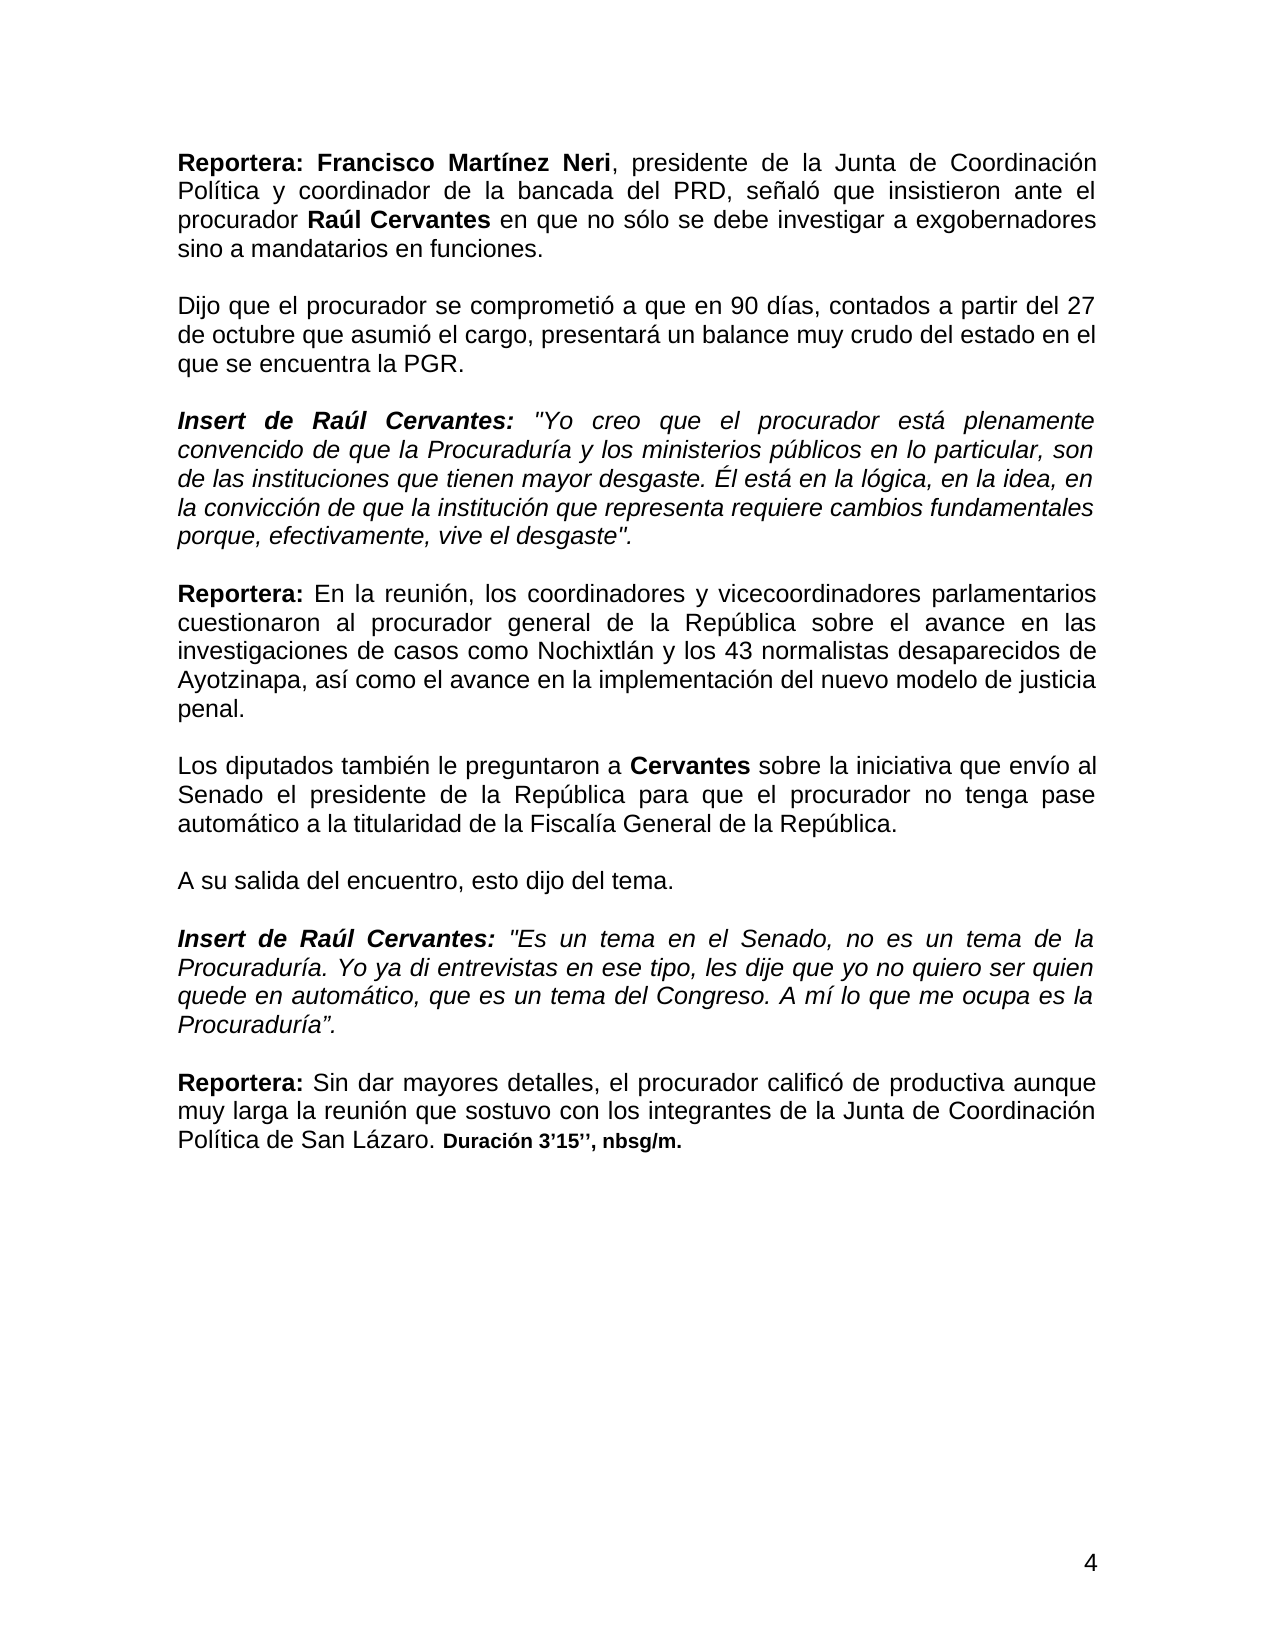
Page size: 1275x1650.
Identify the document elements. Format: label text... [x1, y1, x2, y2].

text Reportera: Francisco Martínez Neri, presidente de la Junta de Coordinación Política y coordinador de la bancada del PRD, señaló que insistieron ante el procurador Raúl Cervantes en que no sólo se debe investigar a exgobernadores sino a mandatarios en funciones. [177, 148, 1098, 263]
text Reportera: En la reunión, los coordinadores y vicecoordinadores parlamentarios cuestionaron al procurador general de la República sobre el avance en las investigaciones de casos como Nochixtlán y los 43 normalistas desaparecidos de Ayotzinapa, así como el avance en la implementación del nuevo modelo de justicia penal. [177, 579, 1098, 723]
text A su salida del encuentro, esto dijo del tema. [177, 866, 1098, 895]
text Insert de Raúl Cervantes: "Yo creo que el procurador está plenamente convencido de que la Procuraduría y los ministerios públicos en lo particular, son de las instituciones que tienen mayor desgaste. Él está en la lógica, en la idea, en la convicción de que la institución que representa requiere cambios fundamentales porque, efectivamente, vive el desgaste". [177, 406, 1098, 550]
text Insert de Raúl Cervantes: "Es un tema en el Senado, no es un tema de la Procuraduría. Yo ya di entrevistas en ese tipo, les dije que yo no quiero ser quien quede en automático, que es un tema del Congreso. A mí lo que me ocupa es la Procuraduría”. [177, 924, 1098, 1039]
text Reportera: Sin dar mayores detalles, el procurador calificó de productiva aunque muy larga la reunión que sostuvo con los integrantes de la Junta de Coordinación Política de San Lázaro. Duración 3’15’’, nbsg/m. [177, 1068, 1098, 1154]
text Dijo que el procurador se comprometió a que en 90 días, contados a partir del 27 de octubre que asumió el cargo, presentará un balance muy crudo del estado en el que se encuentra la PGR. [177, 291, 1098, 378]
text Los diputados también le preguntaron a Cervantes sobre la iniciativa que envío al Senado el presidente de la República para que el procurador no tenga pase automático a la titularidad de la Fiscalía General de la República. [177, 751, 1098, 838]
